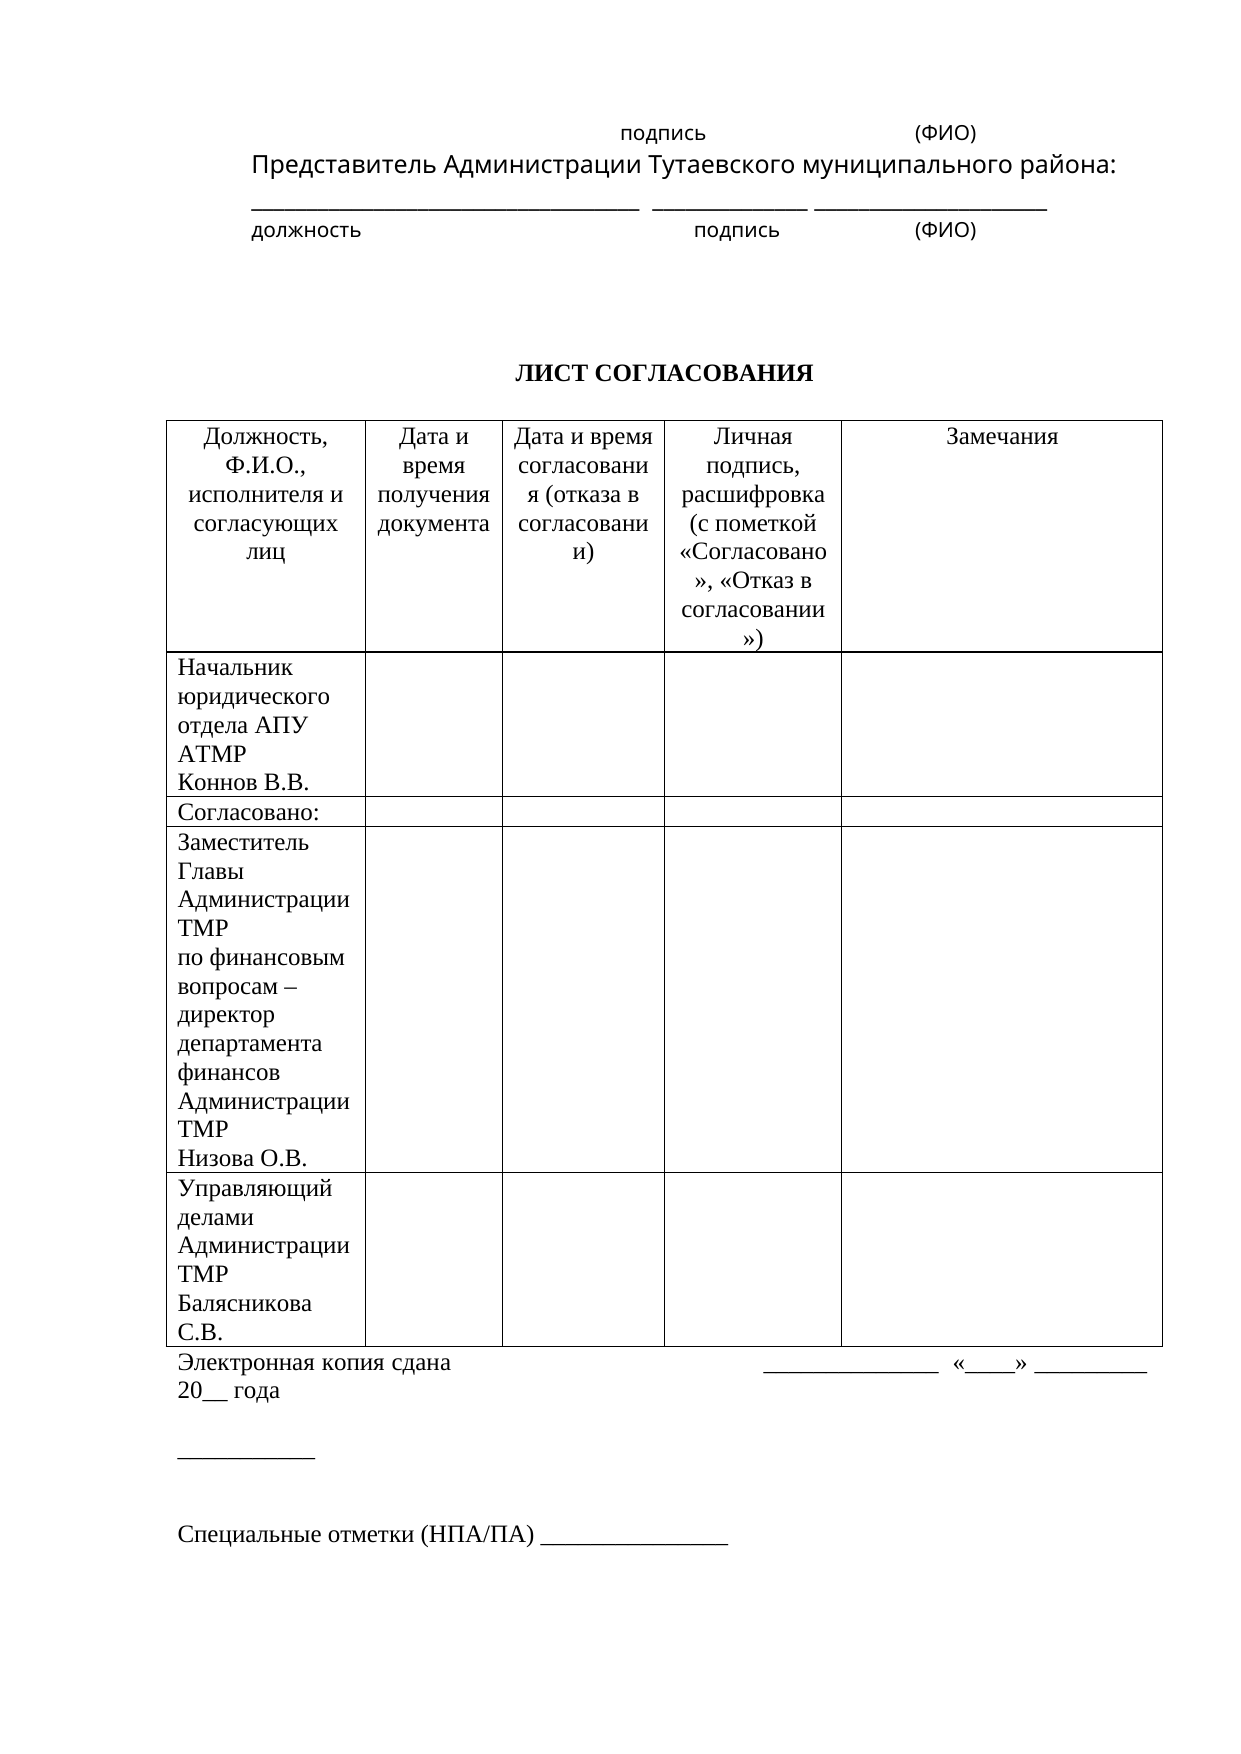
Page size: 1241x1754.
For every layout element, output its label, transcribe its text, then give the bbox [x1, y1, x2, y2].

table_cell [665, 653, 841, 796]
table_cell [665, 827, 841, 1172]
table_header Замечания [842, 421, 1162, 651]
table_cell [842, 653, 1162, 796]
table_header Дата и время получения документа [366, 421, 502, 651]
table_cell [503, 653, 664, 796]
table_header Дата и время согласования (отказа в согласовании) [503, 421, 664, 651]
text ___________________________________ ______________ _____________________ [177, 181, 1152, 215]
text ___________ [177, 1433, 1152, 1462]
text подпись (ФИО) [177, 118, 1152, 147]
table_cell [665, 797, 841, 826]
table_cell Управляющий делами Администрации ТМР Балясникова С.В. [167, 1173, 365, 1346]
table_cell [366, 1173, 502, 1346]
text Представитель Администрации Тутаевского муниципального района: [177, 147, 1152, 181]
table_cell [366, 797, 502, 826]
table_cell [366, 653, 502, 796]
table_cell Заместитель Главы Администрации ТМР по финансовым вопросам – директор департамента финансов Администрации ТМР Низова О.В. [167, 827, 365, 1172]
table_cell [503, 1173, 664, 1346]
table_cell Начальник юридического отдела АПУ АТМР Коннов В.В. [167, 653, 365, 796]
table_cell [503, 827, 664, 1172]
table_cell Согласовано: [167, 797, 365, 826]
text ЛИСТ СОГЛАСОВАНИЯ [177, 358, 1152, 387]
table_cell [366, 827, 502, 1172]
table_cell [842, 797, 1162, 826]
table_cell [503, 797, 664, 826]
table_cell [842, 827, 1162, 1172]
table_header Должность, Ф.И.О., исполнителя и согласующих лиц [167, 421, 365, 651]
table_cell [665, 1173, 841, 1346]
text Специальные отметки (НПА/ПА) _______________ [177, 1519, 1152, 1548]
table_header Личная подпись, расшифровка (с пометкой «Согласовано», «Отказ в согласовании») [665, 421, 841, 651]
text Электронная копия сдана ______________ «____» _________ 20__ года [177, 1347, 1152, 1404]
table_cell [842, 1173, 1162, 1346]
text должность подпись (ФИО) [177, 215, 1152, 243]
